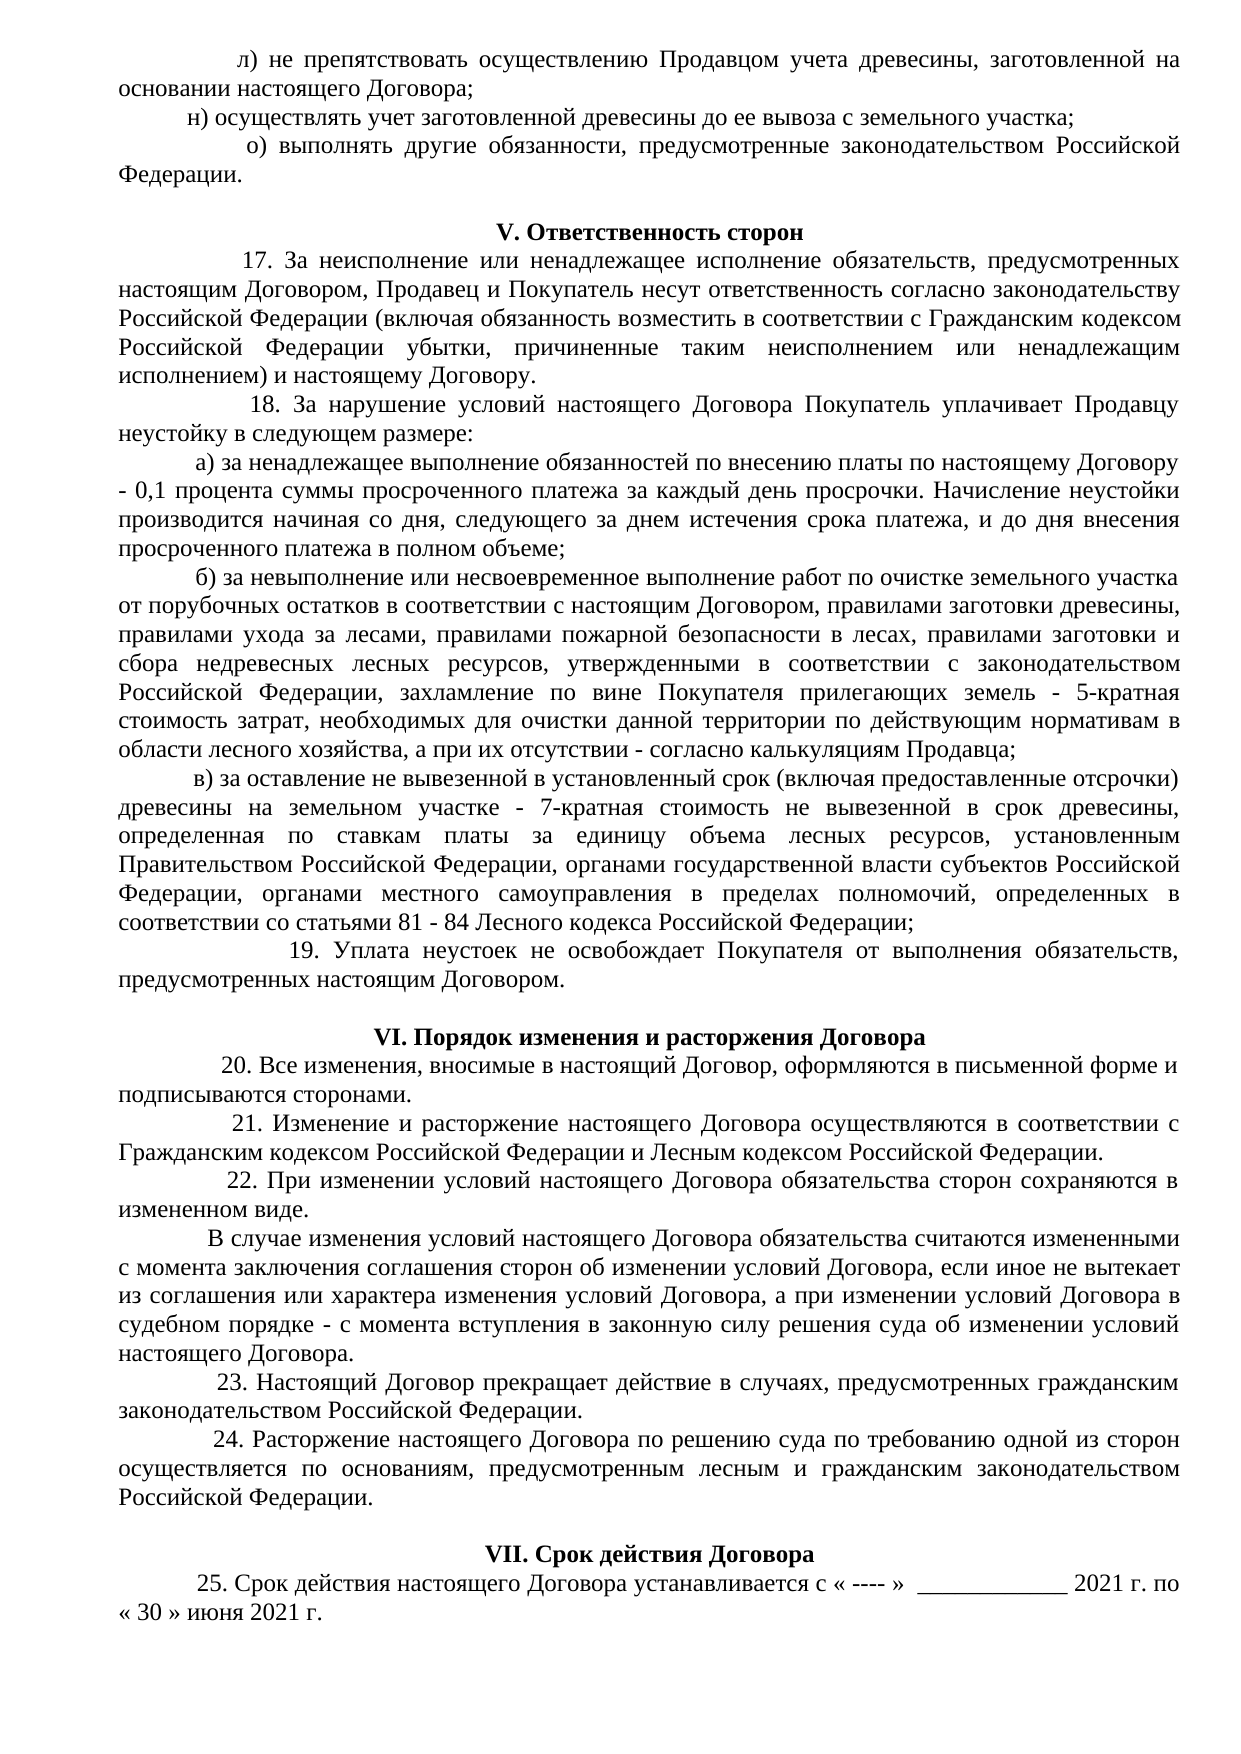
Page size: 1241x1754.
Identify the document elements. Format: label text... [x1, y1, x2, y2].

text 23. Настоящий Договор прекращает действие в случаях, предусмотренных гражданским законодательством Российской Федерации. [118, 1367, 1181, 1424]
text В случае изменения условий настоящего Договора обязательства считаются измененными с момента заключения соглашения сторон об изменении условий Договора, если иное не вытекает из соглашения или характера изменения условий Договора, а при изменении условий Договора в судебном порядке - с момента вступления в законную силу решения суда об изменении условий настоящего Договора. [118, 1223, 1181, 1367]
text 17. За неисполнение или ненадлежащее исполнение обязательств, предусмотренных настоящим Договором, Продавец и Покупатель несут ответственность согласно законодательству Российской Федерации (включая обязанность возместить в соответствии с Гражданским кодексом Российской Федерации убытки, причиненные таким неисполнением или ненадлежащим исполнением) и настоящему Договору. [118, 246, 1181, 389]
text V. Ответственность сторон [118, 217, 1181, 246]
text 21. Изменение и расторжение настоящего Договора осуществляются в соответствии с Гражданским кодексом Российской Федерации и Лесным кодексом Российской Федерации. [118, 1108, 1181, 1166]
text 20. Все изменения, вносимые в настоящий Договор, оформляются в письменной форме и подписываются сторонами. [118, 1051, 1181, 1108]
text б) за невыполнение или несвоевременное выполнение работ по очистке земельного участка от порубочных остатков в соответствии с настоящим Договором, правилами заготовки древесины, правилами ухода за лесами, правилами пожарной безопасности в лесах, правилами заготовки и сбора недревесных лесных ресурсов, утвержденными в соответствии с законодательством Российской Федерации, захламление по вине Покупателя прилегающих земель - 5-кратная стоимость затрат, необходимых для очистки данной территории по действующим нормативам в области лесного хозяйства, а при их отсутствии - согласно калькуляциям Продавца; [118, 562, 1181, 763]
text л) не препятствовать осуществлению Продавцом учета древесины, заготовленной на основании настоящего Договора; [118, 44, 1181, 102]
text 18. За нарушение условий настоящего Договора Покупатель уплачивает Продавцу неустойку в следующем размере: [118, 389, 1181, 447]
text 24. Расторжение настоящего Договора по решению суда по требованию одной из сторон осуществляется по основаниям, предусмотренным лесным и гражданским законодательством Российской Федерации. [118, 1424, 1181, 1511]
text VII. Срок действия Договора [118, 1539, 1181, 1568]
text н) осуществлять учет заготовленной древесины до ее вывоза с земельного участка; [118, 102, 1181, 131]
text VI. Порядок изменения и расторжения Договора [118, 1022, 1181, 1051]
text о) выполнять другие обязанности, предусмотренные законодательством Российской Федерации. [118, 131, 1181, 188]
text 22. При изменении условий настоящего Договора обязательства сторон сохраняются в измененном виде. [118, 1166, 1181, 1223]
text в) за оставление не вывезенной в установленный срок (включая предоставленные отсрочки) древесины на земельном участке - 7-кратная стоимость не вывезенной в срок древесины, определенная по ставкам платы за единицу объема лесных ресурсов, установленным Правительством Российской Федерации, органами государственной власти субъектов Российской Федерации, органами местного самоуправления в пределах полномочий, определенных в соответствии со статьями 81 - 84 Лесного кодекса Российской Федерации; [118, 763, 1181, 936]
text 19. Уплата неустоек не освобождает Покупателя от выполнения обязательств, предусмотренных настоящим Договором. [118, 936, 1181, 993]
text 25. Срок действия настоящего Договора устанавливается с « ---- » ____________ 2021 г. по « 30 » июня 2021 г. [118, 1568, 1181, 1626]
text а) за ненадлежащее выполнение обязанностей по внесению платы по настоящему Договору - 0,1 процента суммы просроченного платежа за каждый день просрочки. Начисление неустойки производится начиная со дня, следующего за днем истечения срока платежа, и до дня внесения просроченного платежа в полном объеме; [118, 447, 1181, 562]
